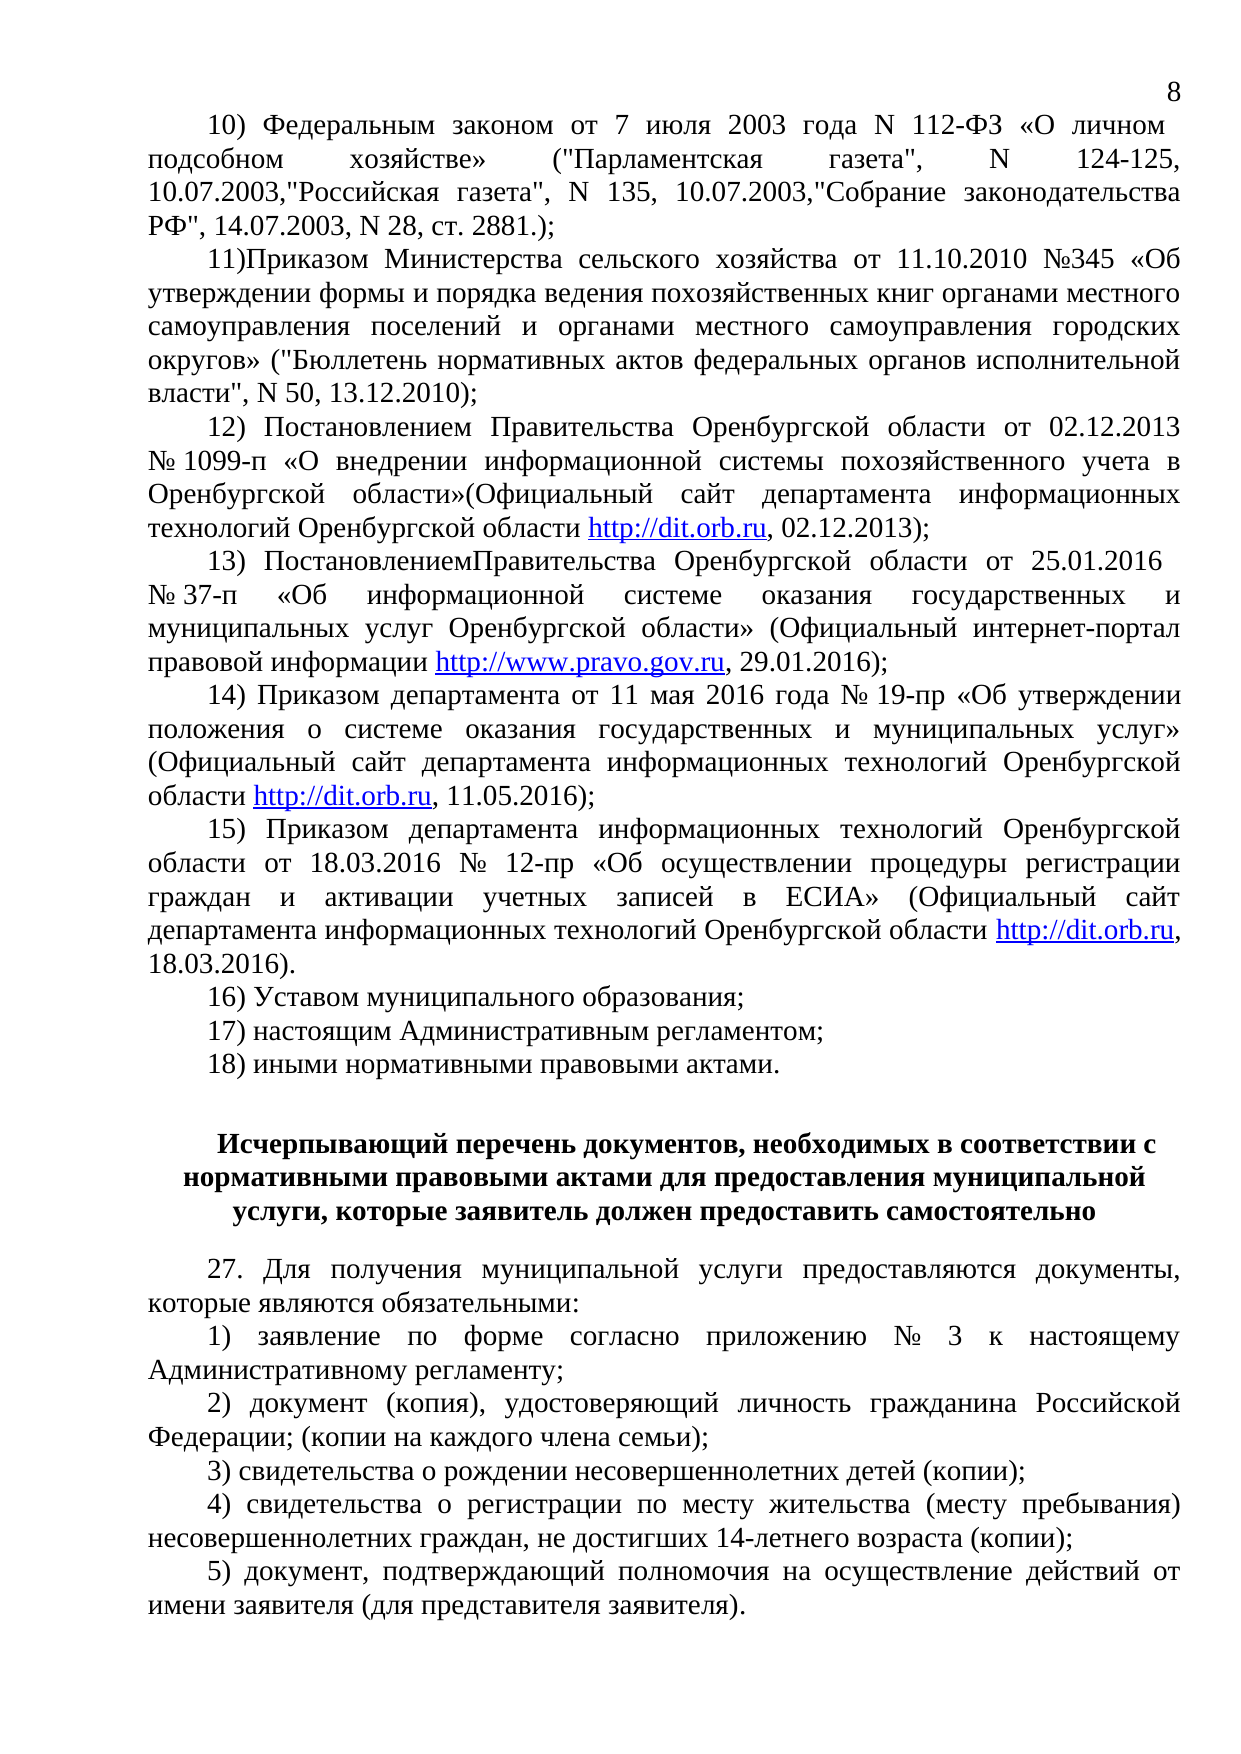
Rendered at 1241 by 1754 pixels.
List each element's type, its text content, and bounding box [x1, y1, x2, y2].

text 11)Приказом Министерства сельского хозяйства от 11.10.2010 №345 «Об утверждении формы и порядка ведения похозяйственных книг органами местного самоуправления поселений и органами местного самоуправления городских округов» ("Бюллетень нормативных актов федеральных органов исполнительной власти", N 50, 13.12.2010); [148, 241, 1181, 409]
text 16) Уставом муниципального образования; [148, 979, 1181, 1013]
text 17) настоящим Административным регламентом; [148, 1013, 1181, 1046]
text 3) свидетельства о рождении несовершеннолетних детей (копии); [148, 1453, 1181, 1486]
text 5) документ, подтверждающий полномочия на осуществление действий от имени заявителя (для представителя заявителя). [148, 1553, 1181, 1620]
text 14) Приказом департамента от 11 мая 2016 года № 19-пр «Об утверждении положения о системе оказания государственных и муниципальных услуг» (Официальный сайт департамента информационных технологий Оренбургской области http://dit.orb.ru, 11.05.2016); [148, 677, 1181, 812]
text 4) свидетельства о регистрации по месту жительства (месту пребывания) несовершеннолетних граждан, не достигших 14-летнего возраста (копии); [148, 1486, 1181, 1553]
text 2) документ (копия), удостоверяющий личность гражданина Российской Федерации; (копии на каждого члена семьи); [148, 1386, 1181, 1453]
text 1) заявление по форме согласно приложению № 3 к настоящему Административному регламенту; [148, 1318, 1181, 1386]
text 27. Для получения муниципальной услуги предоставляются документы, которые являются обязательными: [148, 1251, 1181, 1318]
text 12) Постановлением Правительства Оренбургской области от 02.12.2013 № 1099-п «О внедрении информационной системы похозяйственного учета в Оренбургской области»(Официальный сайт департамента информационных технологий Оренбургской области http://dit.orb.ru, 02.12.2013); [148, 409, 1181, 543]
text Исчерпывающий перечень документов, необходимых в соответствии с нормативными правовыми актами для предоставления муниципальной услуги, которые заявитель должен предоставить самостоятельно [148, 1126, 1181, 1226]
text 10) Федеральным законом от 7 июля 2003 года N 112-ФЗ «О личном подсобном хозяйстве» ("Парламентская газета", N 124-125, 10.07.2003,"Российская газета", N 135, 10.07.2003,"Собрание законодательства РФ", 14.07.2003, N 28, ст. 2881.); [148, 107, 1181, 241]
text 18) иными нормативными правовыми актами. [148, 1046, 1181, 1080]
text 15) Приказом департамента информационных технологий Оренбургской области от 18.03.2016 № 12-пр «Об осуществлении процедуры регистрации граждан и активации учетных записей в ЕСИА» (Официальный сайт департамента информационных технологий Оренбургской области http://dit.orb.ru, 18.03.2016). [148, 812, 1181, 979]
text 13) ПостановлениемПравительства Оренбургской области от 25.01.2016 № 37-п «Об информационной системе оказания государственных и муниципальных услуг Оренбургской области» (Официальный интернет-портал правовой информации http://www.pravo.gov.ru, 29.01.2016); [148, 543, 1181, 677]
